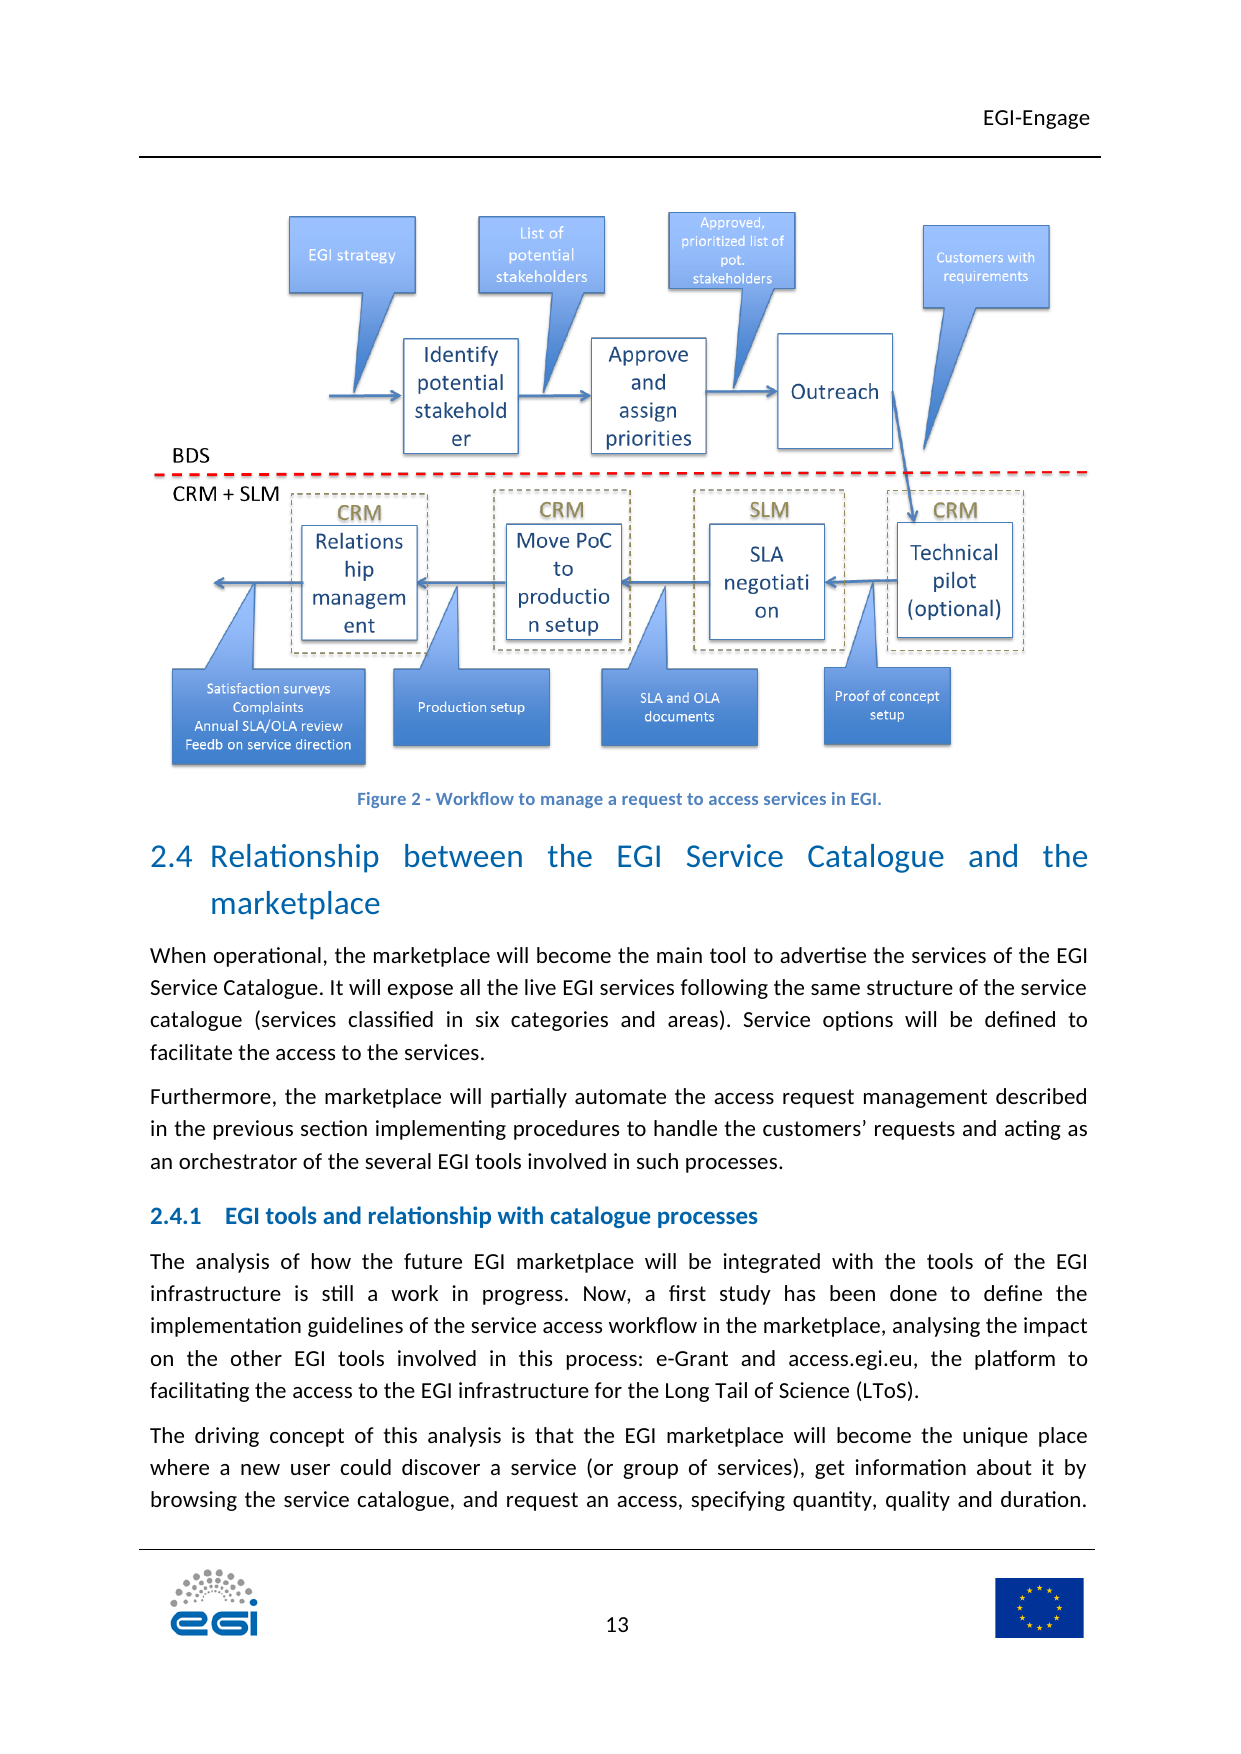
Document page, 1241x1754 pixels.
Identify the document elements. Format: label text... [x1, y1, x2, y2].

picture [995, 1578, 1084, 1638]
text Figure 2 - Workflow to manage a request to access services in EGI. [150, 787, 1090, 810]
text The analysis of how the future EGI marketplace will be integrated with the tools of the EGI infrastructure is still a work in progress. Now, a first study has been done to define the implementation guidelines of the service access workflow in the marketplace, analysing the impact on the other EGI tools involved in this process: e-Grant and access.egi.eu, the platform to facilitating the access to the EGI infrastructure for the Long Tail of Science (LToS). [150, 1247, 1090, 1404]
subtitle Relationship between the EGI Service Catalogue and the marketplace [150, 835, 1090, 923]
text When operational, the marketplace will become the main tool to advertise the services of the EGI Service Catalogue. It will expose all the live EGI services following the same structure of the service catalogue (services classified in six categories and areas). Service options will be defined to facilitate the access to the services. [150, 941, 1090, 1066]
picture [150, 206, 1091, 771]
text Furthermore, the marketplace will partially automate the access request management described in the previous section implementing procedures to handle the customers’ requests and acting as an orchestrator of the several EGI tools involved in such processes. [150, 1082, 1090, 1175]
picture [150, 1567, 276, 1638]
subtitle EGI tools and relationship with catalogue processes [150, 1200, 1090, 1230]
